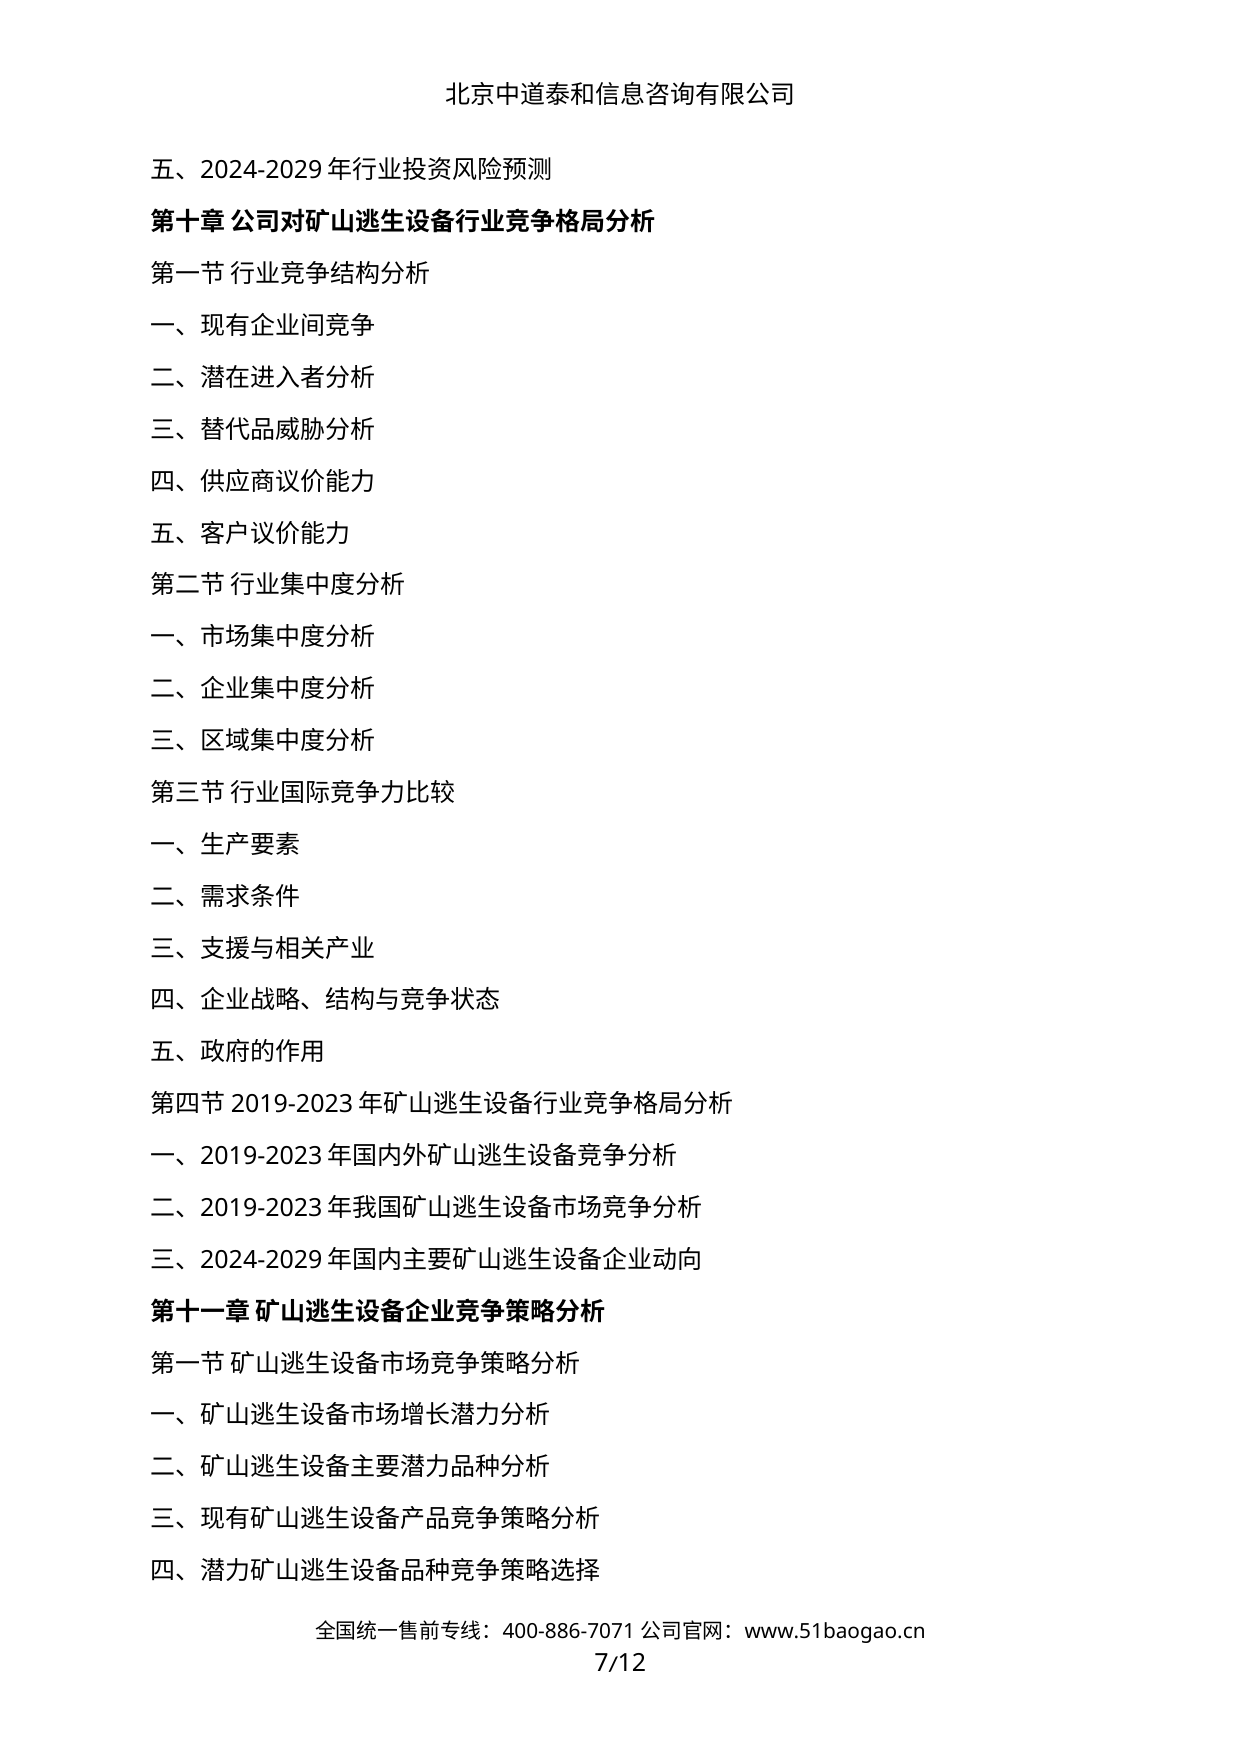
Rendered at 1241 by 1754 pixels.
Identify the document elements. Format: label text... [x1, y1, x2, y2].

text 第三节 行业国际竞争力比较 [150, 772, 1090, 809]
text 五、客户议价能力 [150, 513, 1090, 549]
text 三、替代品威胁分析 [150, 409, 1090, 446]
text 二、企业集中度分析 [150, 669, 1090, 705]
text 第四节 2019-2023年矿山逃生设备行业竞争格局分析 [150, 1084, 1090, 1120]
text 三、支援与相关产业 [150, 928, 1090, 964]
text 三、现有矿山逃生设备产品竞争策略分析 [150, 1499, 1090, 1535]
text 三、2024-2029年国内主要矿山逃生设备企业动向 [150, 1239, 1090, 1276]
text 一、矿山逃生设备市场增长潜力分析 [150, 1395, 1090, 1431]
text 二、潜在进入者分析 [150, 357, 1090, 394]
text 第二节 行业集中度分析 [150, 565, 1090, 601]
text 一、生产要素 [150, 824, 1090, 861]
text 一、市场集中度分析 [150, 617, 1090, 653]
text 二、需求条件 [150, 876, 1090, 912]
text 一、现有企业间竞争 [150, 306, 1090, 342]
text 第一节 矿山逃生设备市场竞争策略分析 [150, 1343, 1090, 1379]
text 第十章 公司对矿山逃生设备行业竞争格局分析 [150, 202, 1090, 238]
text 第一节 行业竞争结构分析 [150, 254, 1090, 290]
text 二、2019-2023年我国矿山逃生设备市场竞争分析 [150, 1187, 1090, 1224]
text 五、政府的作用 [150, 1032, 1090, 1068]
text 三、区域集中度分析 [150, 721, 1090, 757]
text 五、2024-2029年行业投资风险预测 [150, 150, 1090, 186]
text 二、矿山逃生设备主要潜力品种分析 [150, 1447, 1090, 1483]
text 一、2019-2023年国内外矿山逃生设备竞争分析 [150, 1136, 1090, 1172]
text 四、供应商议价能力 [150, 461, 1090, 497]
text 四、潜力矿山逃生设备品种竞争策略选择 [150, 1551, 1090, 1587]
text 四、企业战略、结构与竞争状态 [150, 980, 1090, 1016]
text 第十一章 矿山逃生设备企业竞争策略分析 [150, 1291, 1090, 1327]
